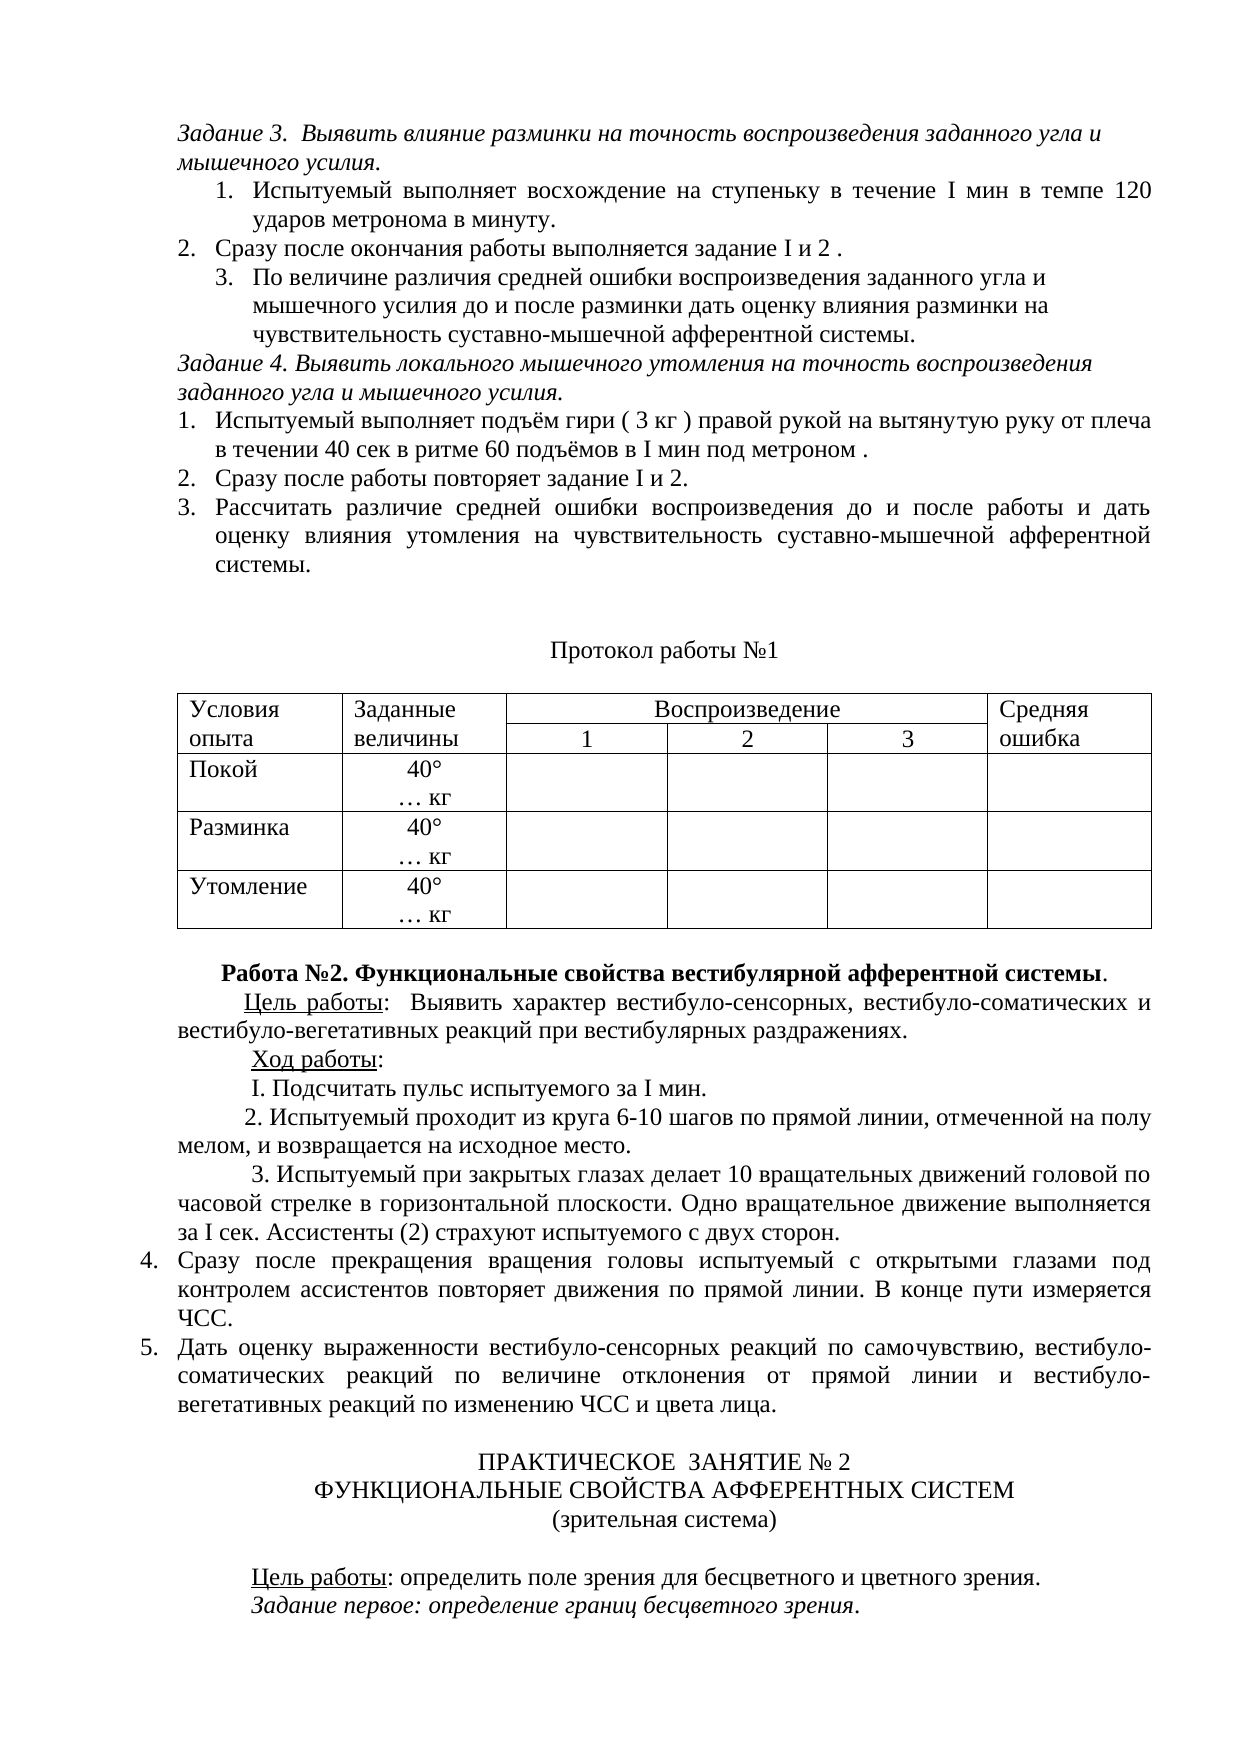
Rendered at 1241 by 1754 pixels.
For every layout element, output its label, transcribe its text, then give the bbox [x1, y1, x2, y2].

table_cell Разминка [178, 812, 342, 870]
table_cell [668, 871, 827, 928]
text Протокол работы №1 [177, 636, 1152, 664]
text Работа №2. Функциональные свойства вестибулярной афферентной системы. [177, 958, 1152, 987]
list Дать оценку выраженности вестибуло-сенсорных реакций по самочувствию, вестибуло-соматических реакций по величине отклонения от прямой линии и вестибуло-вегетативных реакций по изменению ЧСС и цвета лица. [140, 1332, 1152, 1418]
list Рассчитать различие средней ошибки воспроизведения до и после работы и дать оценку влияния утомления на чувствительность суставно-мышечной афферентной системы. [177, 492, 1152, 578]
text ФУНКЦИОНАЛЬНЫЕ СВОЙСТВА АФФЕРЕНТНЫХ СИСТЕМ [177, 1476, 1152, 1504]
table_header Воспроизведение [507, 694, 987, 723]
text I. Подсчитать пульс испытуемого за I мин. [177, 1073, 1152, 1102]
table_cell [668, 754, 827, 811]
table_cell Покой [178, 754, 342, 811]
text Цель работы: определить поле зрения для бесцветного и цветного зрения. [177, 1562, 1152, 1591]
table_cell 3 [828, 724, 987, 753]
table_header Условия опыта [178, 694, 342, 753]
text 2. Испытуемый проходит из круга 6-10 шагов по прямой линии, отмеченной на полу мелом, и возвращается на исходное место. [177, 1102, 1152, 1159]
text (зрительная система) [177, 1504, 1152, 1533]
text ПРАКТИЧЕСКОЕ ЗАНЯТИЕ № 2 [177, 1447, 1152, 1476]
text 3. Испытуемый при закрытых глазах делает 10 вращательных движений головой по часовой стрелке в горизонтальной плоскости. Одно вращательное движение выполняется за I сек. Ассистенты (2) страхуют испытуемого с двух сторон. [177, 1159, 1152, 1246]
list Испытуемый выполняет восхождение на ступеньку в течение I мин в темпе 120 ударов метронома в минуту. [215, 176, 1152, 233]
text Задание первое: определение границ бесцветного зрения. [177, 1591, 1152, 1619]
table_cell [507, 871, 667, 928]
text Ход работы: [177, 1044, 1152, 1073]
table_header Средняя ошибка [988, 694, 1151, 753]
table_cell 40° … кг [343, 812, 506, 870]
text Задание 4. Выявить локального мышечного утомления на точность воспроизведения заданного угла и мышечного усилия. [177, 348, 1152, 406]
table_cell [988, 871, 1151, 928]
table_cell [988, 754, 1151, 811]
list Сразу после прекращения вращения головы испытуемый с открытыми глазами под контролем ассистентов повторяет движения по прямой линии. В конце пути измеряется ЧСС. [140, 1246, 1152, 1332]
table_cell 40° … кг [343, 871, 506, 928]
list По величине различия средней ошибки воспроизведения заданного угла и мышечного усилия до и после разминки дать оценку влияния разминки на чувствительность суставно-мышечной афферентной системы. [215, 262, 1152, 348]
table_cell 1 [507, 724, 667, 753]
table_cell 40° … кг [343, 754, 506, 811]
text Цель работы: Выявить характер вестибуло-сенсорных, вестибуло-соматических и вестибуло-вегетативных реакций при вестибулярных раздражениях. [177, 987, 1152, 1044]
table_cell [828, 871, 987, 928]
list Испытуемый выполняет подъём гири ( ) правой рукой на вытянутую руку от плеча в течении 40 сек в ритме 60 подъёмов в I мин под метроном . [177, 406, 1152, 463]
table_cell Утомление [178, 871, 342, 928]
table_cell [988, 812, 1151, 870]
text Задание 3. Выявить влияние разминки на точность воспроизведения заданного угла и мышечного усилия. [177, 118, 1152, 176]
table_cell [828, 754, 987, 811]
table_cell [828, 812, 987, 870]
list Сразу после окончания работы выполняется задание I и 2 . [177, 233, 1152, 262]
table_cell [668, 812, 827, 870]
list Сразу после работы повторяет задание I и 2. [177, 463, 1152, 492]
table_cell [507, 754, 667, 811]
table_cell 2 [668, 724, 827, 753]
table_header Заданные величины [343, 694, 506, 753]
table_cell [507, 812, 667, 870]
